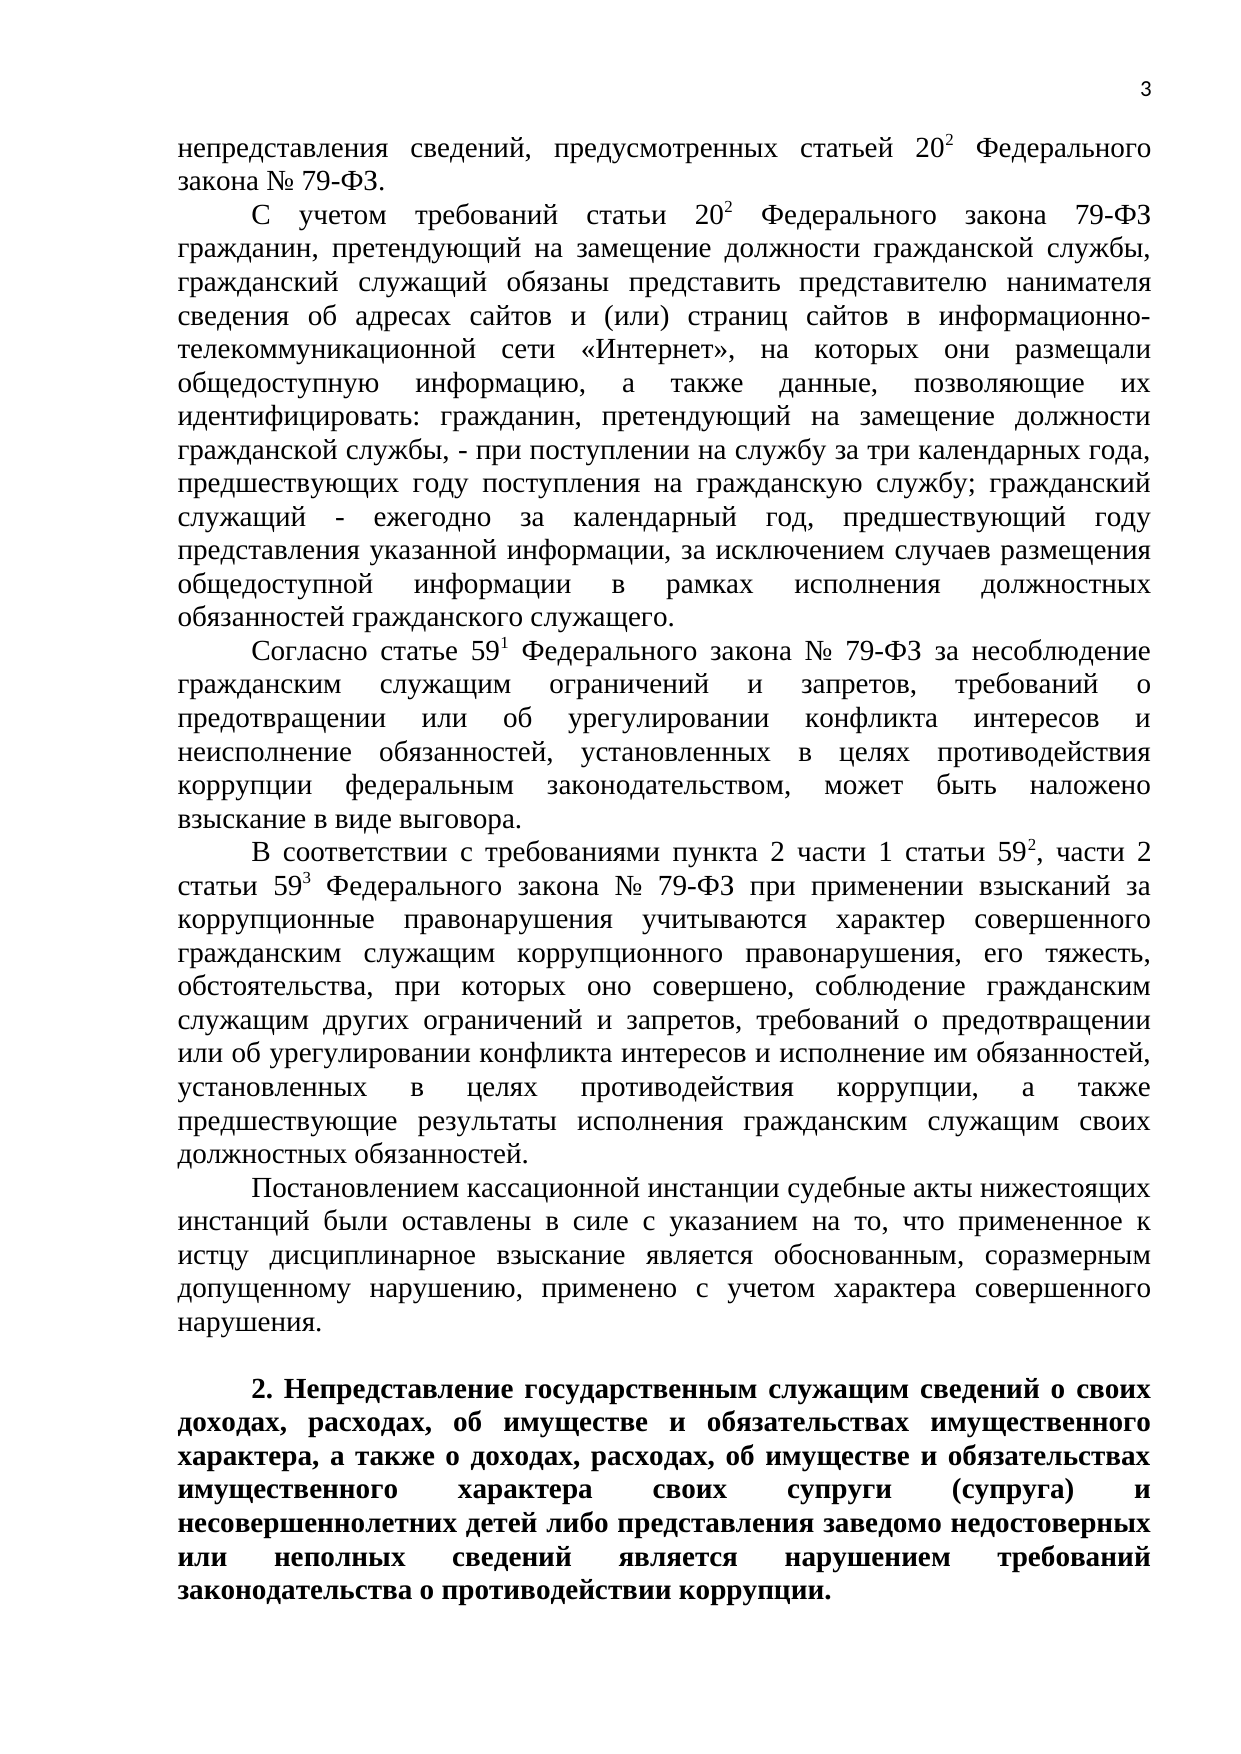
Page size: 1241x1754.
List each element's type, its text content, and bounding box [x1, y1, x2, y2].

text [177, 130, 1152, 197]
text Постановлением кассационной инстанции судебные акты нижестоящих инстанций были оставлены в силе с указанием на то, что примененное к истцу дисциплинарное взыскание является обоснованным, соразмерным допущенному нарушению, применено с учетом характера совершенного нарушения. [177, 1170, 1152, 1337]
text 2. Непредставление государственным служащим сведений о своих доходах, расходах, об имуществе и обязательствах имущественного характера, а также о доходах, расходах, об имуществе и обязательствах имущественного характера своих супруги (супруга) и несовершеннолетних детей либо представления заведомо недостоверных или неполных сведений является нарушением требований законодательства о противодействии коррупции. [177, 1371, 1152, 1606]
text С учетом требований статьи 202 Федерального закона 79-ФЗ гражданин, претендующий на замещение должности гражданской службы, гражданский служащий обязаны представить представителю нанимателя сведения об адресах сайтов и (или) страниц сайтов в информационно-телекоммуникационной сети «Интернет», на которых они размещали общедоступную информацию, а также данные, позволяющие их идентифицировать: гражданин, претендующий на замещение должности гражданской службы, - при поступлении на службу за три календарных года, предшествующих году поступления на гражданскую службу; гражданский служащий - ежегодно за календарный год, предшествующий году представления указанной информации, за исключением случаев размещения общедоступной информации в рамках исполнения должностных обязанностей гражданского служащего. [177, 197, 1152, 633]
text Согласно статье 591 Федерального закона № 79-ФЗ за несоблюдение гражданским служащим ограничений и запретов, требований о предотвращении или об урегулировании конфликта интересов и неисполнение обязанностей, установленных в целях противодействия коррупции федеральным законодательством, может быть наложено взыскание в виде выговора. [177, 633, 1152, 834]
text В соответствии с требованиями пункта 2 части 1 статьи 592, части 2 статьи 593 Федерального закона № 79-ФЗ при применении взысканий за коррупционные правонарушения учитываются характер совершенного гражданским служащим коррупционного правонарушения, его тяжесть, обстоятельства, при которых оно совершено, соблюдение гражданским служащим других ограничений и запретов, требований о предотвращении или об урегулировании конфликта интересов и исполнение им обязанностей, установленных в целях противодействия коррупции, а также предшествующие результаты исполнения гражданским служащим своих должностных обязанностей. [177, 834, 1152, 1170]
